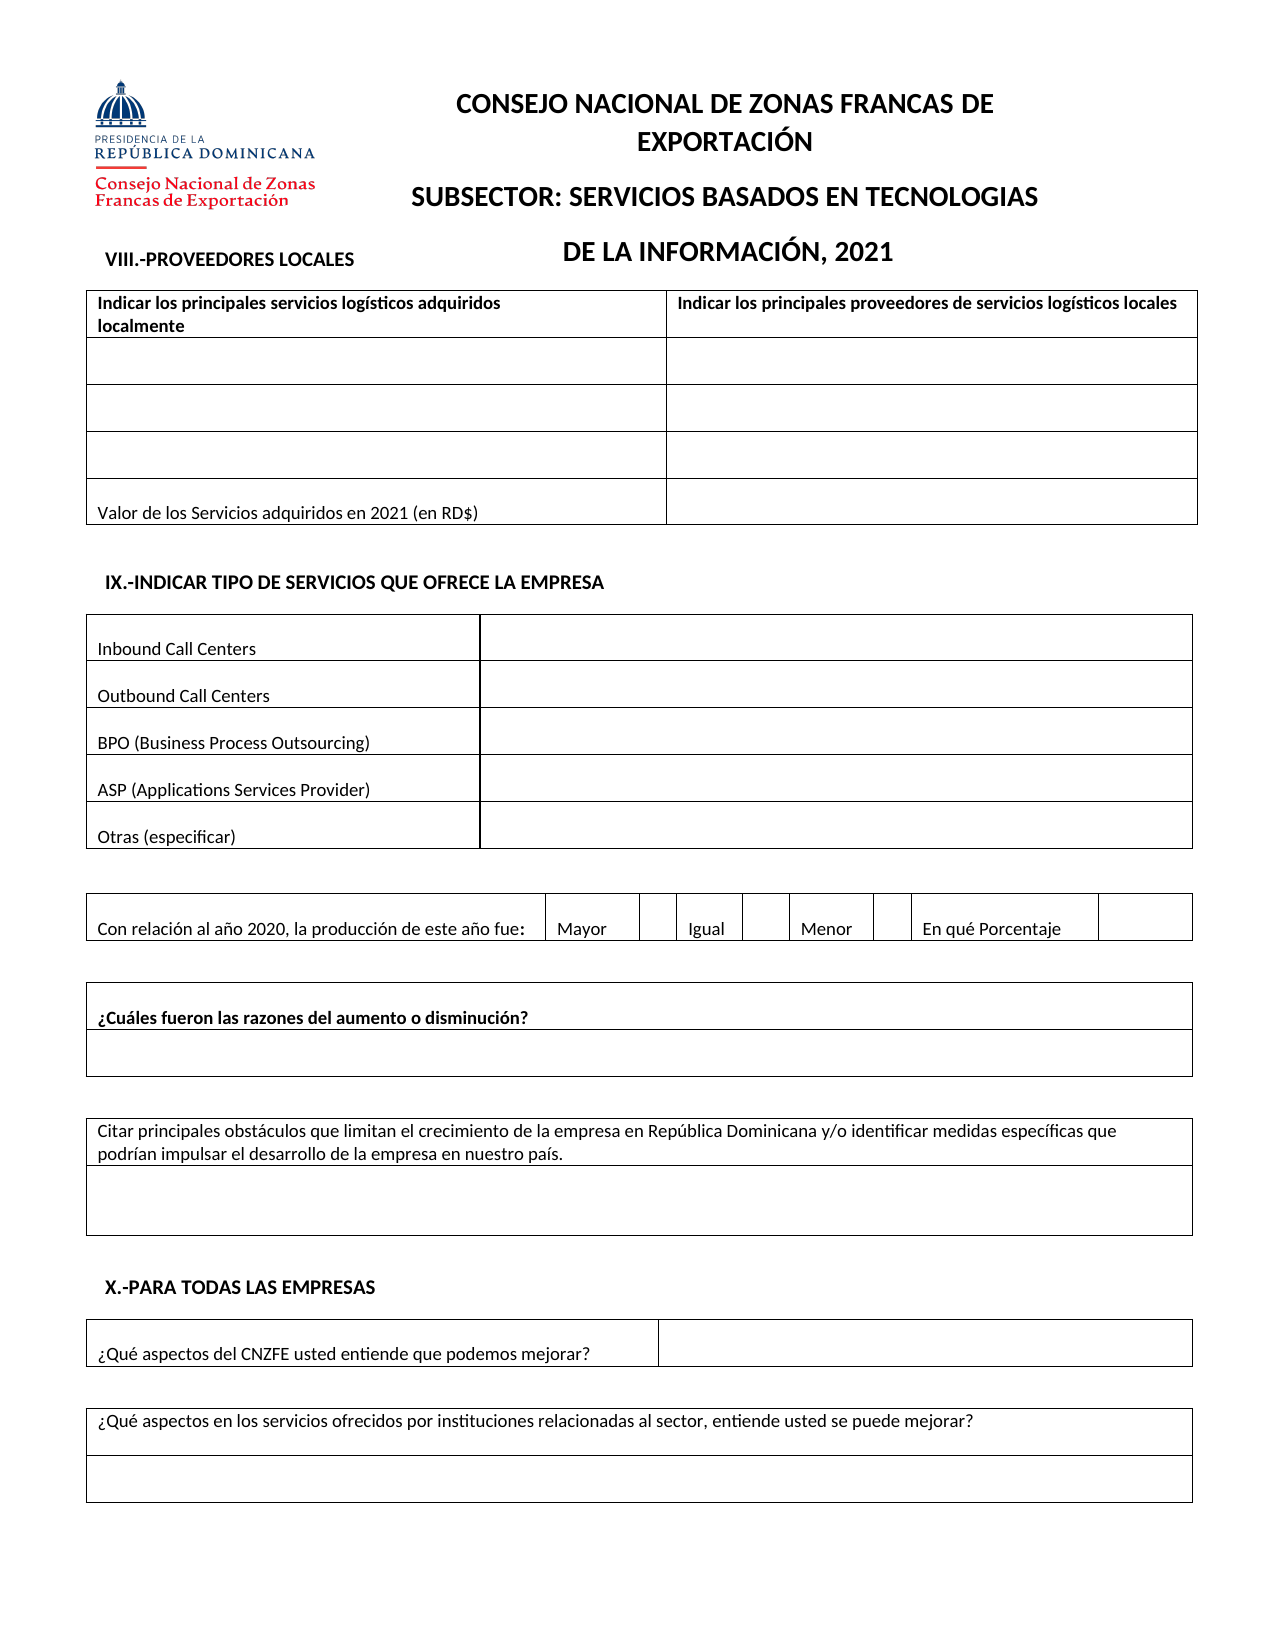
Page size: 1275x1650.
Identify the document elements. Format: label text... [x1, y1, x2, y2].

table_cell BPO (Business Process Outsourcing) [87, 708, 479, 754]
table_cell [87, 1030, 1192, 1076]
table_cell [481, 755, 1192, 801]
table_header ¿Qué aspectos en los servicios ofrecidos por instituciones relacionadas al sector, entiende usted se puede mejorar? [87, 1409, 1192, 1455]
table_cell [667, 338, 1197, 384]
table_header [640, 894, 676, 940]
table_cell [481, 802, 1192, 848]
table_header Mayor [546, 894, 639, 940]
table_cell [481, 661, 1192, 707]
table_cell Otras (especificar) [87, 802, 479, 848]
text IX.-INDICAR TIPO DE SERVICIOS QUE OFRECE LA EMPRESA [105, 569, 1170, 595]
table_header Igual [677, 894, 742, 940]
table_cell [667, 385, 1197, 431]
table_header ¿Qué aspectos del CNZFE usted entiende que podemos mejorar? [87, 1320, 658, 1366]
table_header [481, 615, 1192, 660]
table_header [659, 1320, 1192, 1366]
table_header [1099, 894, 1192, 940]
table_cell Valor de los Servicios adquiridos en 2021 (en RD$) [87, 479, 666, 524]
picture [92, 74, 318, 213]
table_header [743, 894, 789, 940]
table_header [874, 894, 911, 940]
table_cell ASP (Applications Services Provider) [87, 755, 479, 801]
table_cell [667, 479, 1197, 524]
table_cell [87, 1166, 1192, 1235]
table_header Con relación al año 2020, la producción de este año fue: [87, 894, 545, 940]
table_header Citar principales obstáculos que limitan el crecimiento de la empresa en República Dominicana y/o identificar medidas específicas que podrían impulsar el desarrollo de la empresa en nuestro país. [87, 1119, 1192, 1165]
text X.-PARA TODAS LAS EMPRESAS [105, 1274, 1170, 1300]
table_cell [667, 432, 1197, 477]
table_header Indicar los principales proveedores de servicios logísticos locales [667, 291, 1197, 337]
table_header Inbound Call Centers [87, 615, 479, 660]
table_cell [87, 385, 666, 431]
table_header En qué Porcentaje [912, 894, 1098, 940]
table_header Menor [790, 894, 873, 940]
table_cell [481, 708, 1192, 754]
text VIII.-PROVEEDORES LOCALES [105, 246, 1170, 271]
table_cell [87, 1456, 1192, 1502]
table_header ¿Cuáles fueron las razones del aumento o disminución? [87, 983, 1192, 1029]
table_cell Outbound Call Centers [87, 661, 479, 707]
table_header Indicar los principales servicios logísticos adquiridos localmente [87, 291, 666, 337]
table_cell [87, 432, 666, 477]
table_cell [87, 338, 666, 384]
